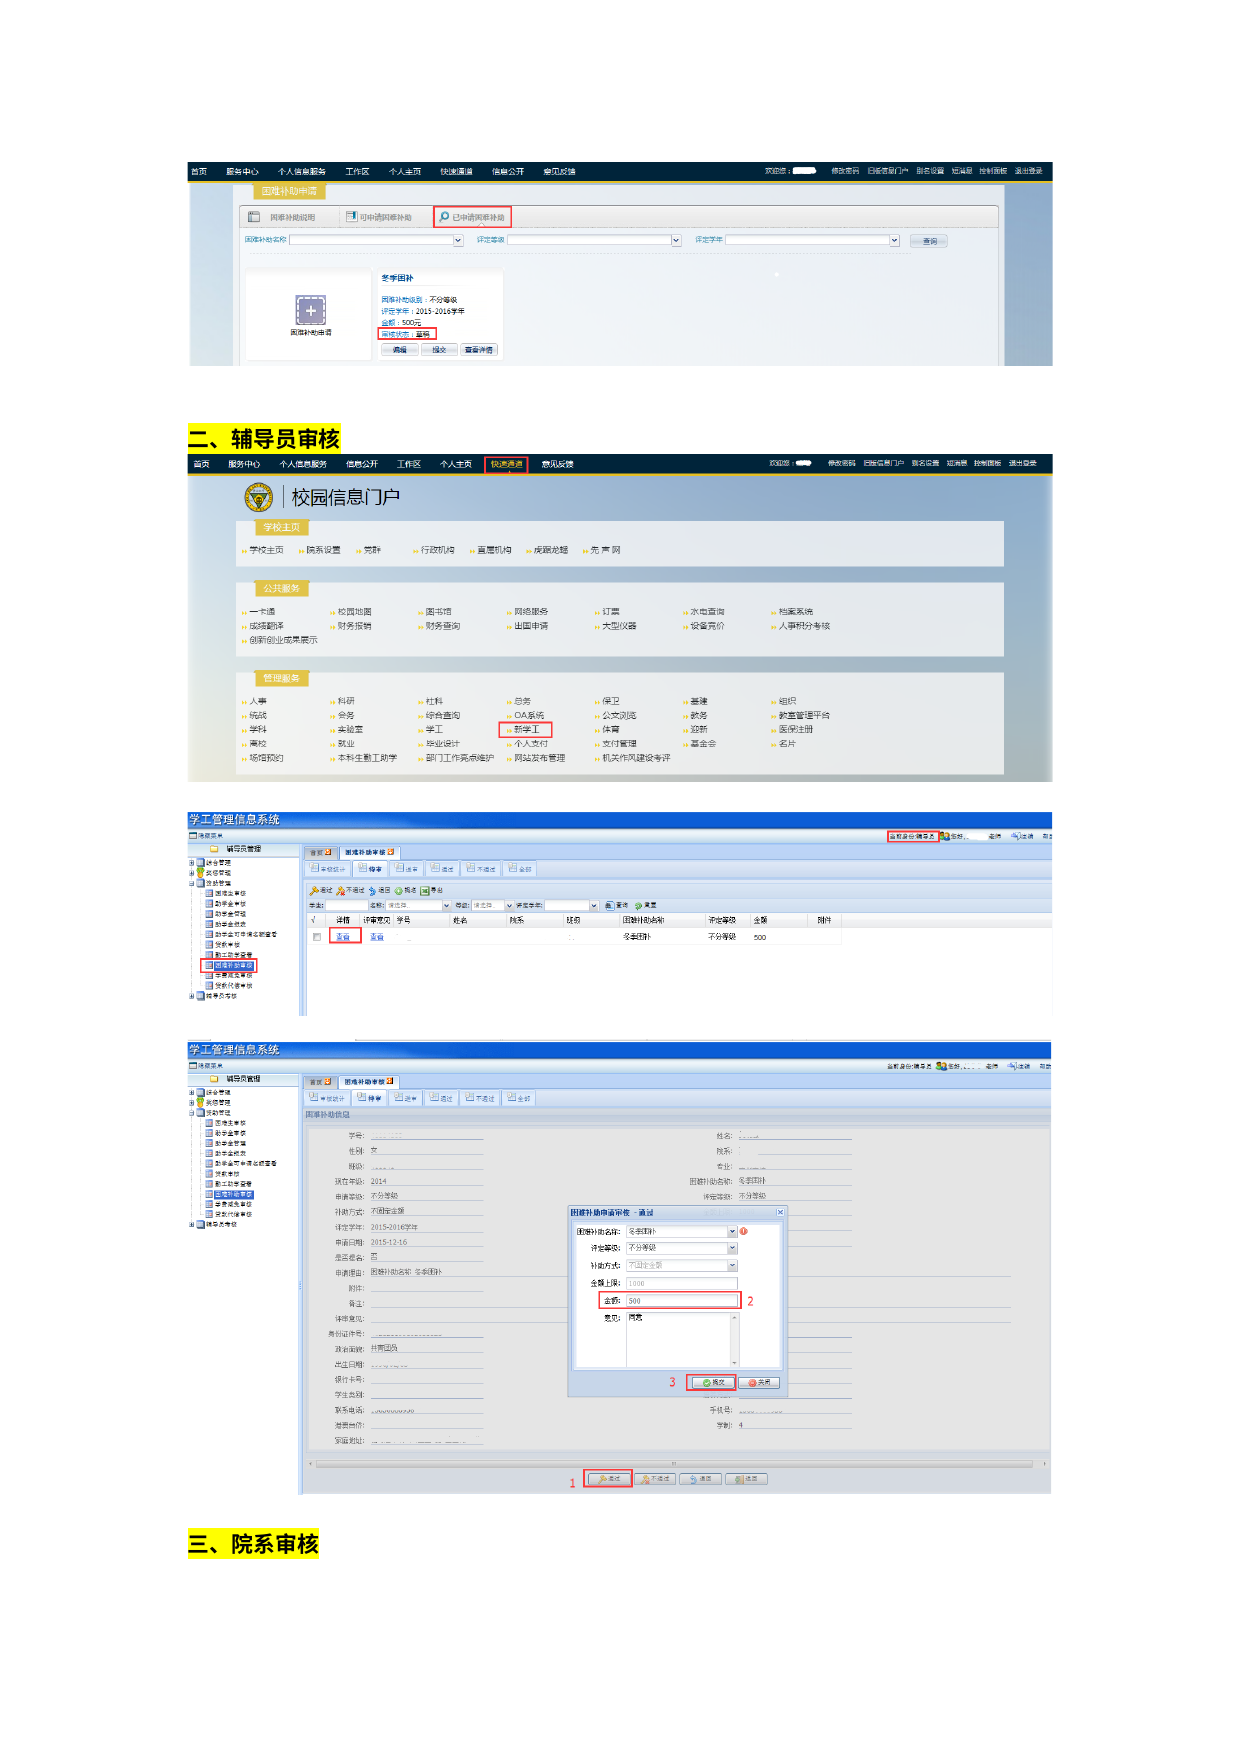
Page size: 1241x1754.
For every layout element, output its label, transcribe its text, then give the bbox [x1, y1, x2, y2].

text 三、院系审核 [187, 1527, 1053, 1559]
text 二、辅导员审核 [187, 422, 1053, 454]
picture [187, 162, 1053, 366]
picture [187, 1039, 1052, 1495]
picture [187, 812, 1053, 1016]
picture [187, 454, 1053, 782]
